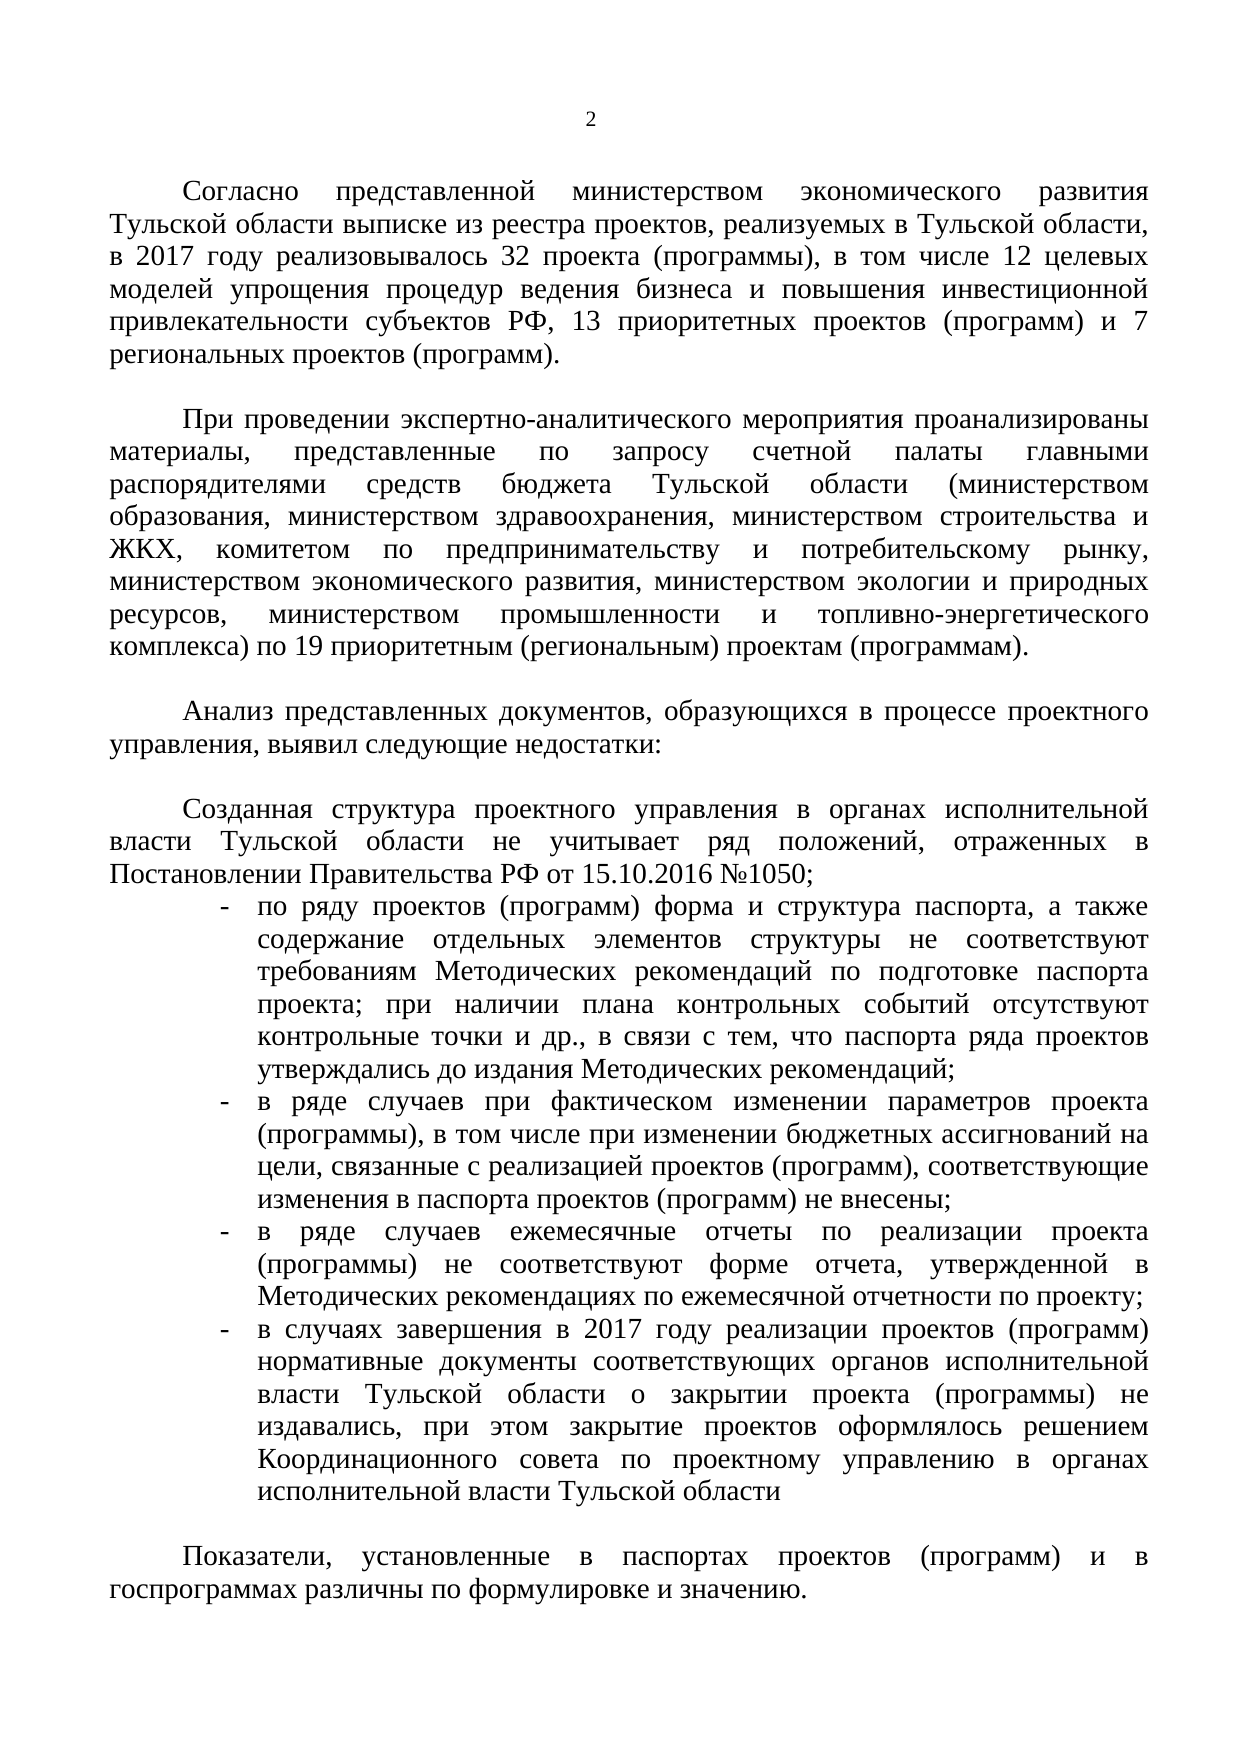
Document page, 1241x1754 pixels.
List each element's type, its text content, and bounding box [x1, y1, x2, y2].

text Показатели, установленные в паспортах проектов (программ) и в госпрограммах различны по формулировке и значению. [109, 1540, 1149, 1605]
list по ряду проектов (программ) форма и структура паспорта, а также содержание отдельных элементов структуры не соответствуют требованиям Методических рекомендаций по подготовке паспорта проекта; при наличии плана контрольных событий отсутствуют контрольные точки и др., в связи с тем, что паспорта ряда проектов утверждались до издания Методических рекомендаций; [219, 890, 1149, 1085]
text Созданная структура проектного управления в органах исполнительной власти Тульской области не учитывает ряд положений, отраженных в Постановлении Правительства РФ от 15.10.2016 №1050; [109, 792, 1149, 890]
list в случаях завершения в 2017 году реализации проектов (программ) нормативные документы соответствующих органов исполнительной власти Тульской области о закрытии проекта (программы) не издавались, при этом закрытие проектов оформлялось решением Координационного совета по проектному управлению в органах исполнительной власти Тульской области [219, 1312, 1149, 1507]
list в ряде случаев при фактическом изменении параметров проекта (программы), в том числе при изменении бюджетных ассигнований на цели, связанные с реализацией проектов (программ), соответствующие изменения в паспорта проектов (программ) не внесены; [219, 1085, 1149, 1215]
text При проведении экспертно-аналитического мероприятия проанализированы материалы, представленные по запросу счетной палаты главными распорядителями средств бюджета Тульской области (министерством образования, министерством здравоохранения, министерством строительства и ЖКХ, комитетом по предпринимательству и потребительскому рынку, министерством экономического развития, министерством экологии и природных ресурсов, министерством промышленности и топливно-энергетического комплекса) по 19 приоритетным (региональным) проектам (программам). [109, 402, 1149, 662]
list в ряде случаев ежемесячные отчеты по реализации проекта (программы) не соответствуют форме отчета, утвержденной в Методических рекомендациях по ежемесячной отчетности по проекту; [219, 1215, 1149, 1312]
text Согласно представленной министерством экономического развития Тульской области выписке из реестра проектов, реализуемых в Тульской области, в 2017 году реализовывалось 32 проекта (программы), в том числе 12 целевых моделей упрощения процедур ведения бизнеса и повышения инвестиционной привлекательности субъектов РФ, 13 приоритетных проектов (программ) и 7 региональных проектов (программ). [109, 175, 1149, 370]
text Анализ представленных документов, образующихся в процессе проектного управления, выявил следующие недостатки: [109, 695, 1149, 760]
